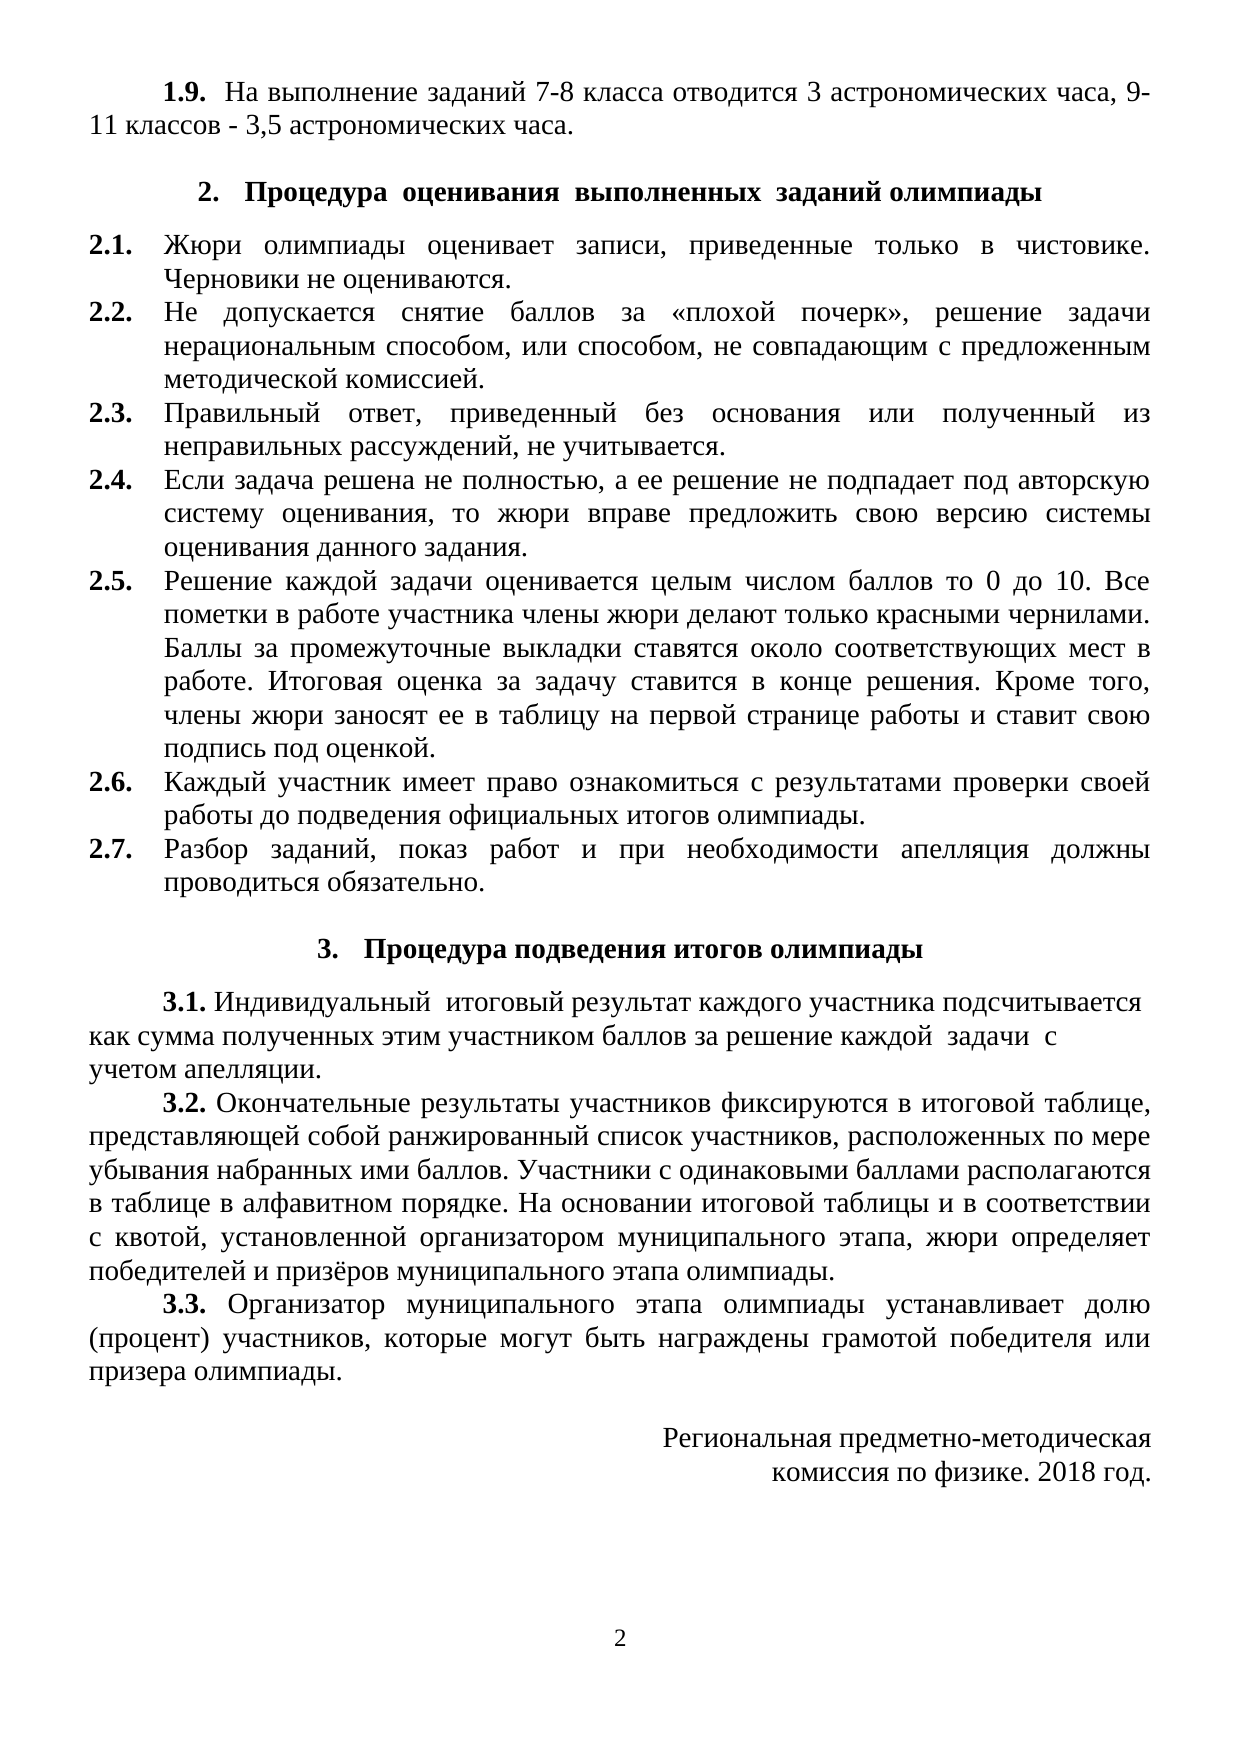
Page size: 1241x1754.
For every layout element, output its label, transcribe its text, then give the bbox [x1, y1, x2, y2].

list Разбор заданий, показ работ и при необходимости апелляция должны проводиться обязательно. [89, 831, 1152, 898]
list Процедура подведения итогов олимпиады [89, 932, 1152, 965]
text 1.9. На выполнение заданий 7-8 класса отводится 3 астрономических часа, 9-11 классов - 3,5 астрономических часа. [89, 74, 1152, 141]
text Региональная предметно-методическая [89, 1420, 1152, 1454]
list Если задача решена не полностью, а ее решение не подпадает под авторскую систему оценивания, то жюри вправе предложить свою версию системы оценивания данного задания. [89, 462, 1152, 563]
text 3.3. Организатор муниципального этапа олимпиады устанавливает долю (процент) участников, которые могут быть награждены грамотой победителя или призера олимпиады. [89, 1286, 1152, 1387]
list Решение каждой задачи оценивается целым числом баллов то 0 до 10. Все пометки в работе участника члены жюри делают только красными чернилами. Баллы за промежуточные выкладки ставятся около соответствующих мест в работе. Итоговая оценка за задачу ставится в конце решения. Кроме того, члены жюри заносят ее в таблицу на первой странице работы и ставит свою подпись под оценкой. [89, 563, 1152, 764]
list Процедура оценивания выполненных заданий олимпиады [89, 174, 1152, 208]
text комиссия по физике. 2018 год. [89, 1454, 1152, 1487]
list Каждый участник имеет право ознакомиться с результатами проверки своей работы до подведения официальных итогов олимпиады. [89, 764, 1152, 831]
text 3.2. Окончательные результаты участников фиксируются в итоговой таблице, представляющей собой ранжированный список участников, расположенных по мере убывания набранных ими баллов. Участники с одинаковыми баллами располагаются в таблице в алфавитном порядке. На основании итоговой таблицы и в соответствии с квотой, установленной организатором муниципального этапа, жюри определяет победителей и призёров муниципального этапа олимпиады. [89, 1085, 1152, 1286]
list Не допускается снятие баллов за «плохой почерк», решение задачи нерациональным способом, или способом, не совпадающим с предложенным методической комиссией. [89, 294, 1152, 395]
list Жюри олимпиады оценивает записи, приведенные только в чистовике. Черновики не оцениваются. [89, 227, 1152, 294]
text 3.1. Индивидуальный итоговый результат каждого участника подсчитывается как сумма полученных этим участником баллов за решение каждой задачи с учетом апелляции. [89, 984, 1152, 1085]
list Правильный ответ, приведенный без основания или полученный из неправильных рассуждений, не учитывается. [89, 395, 1152, 462]
